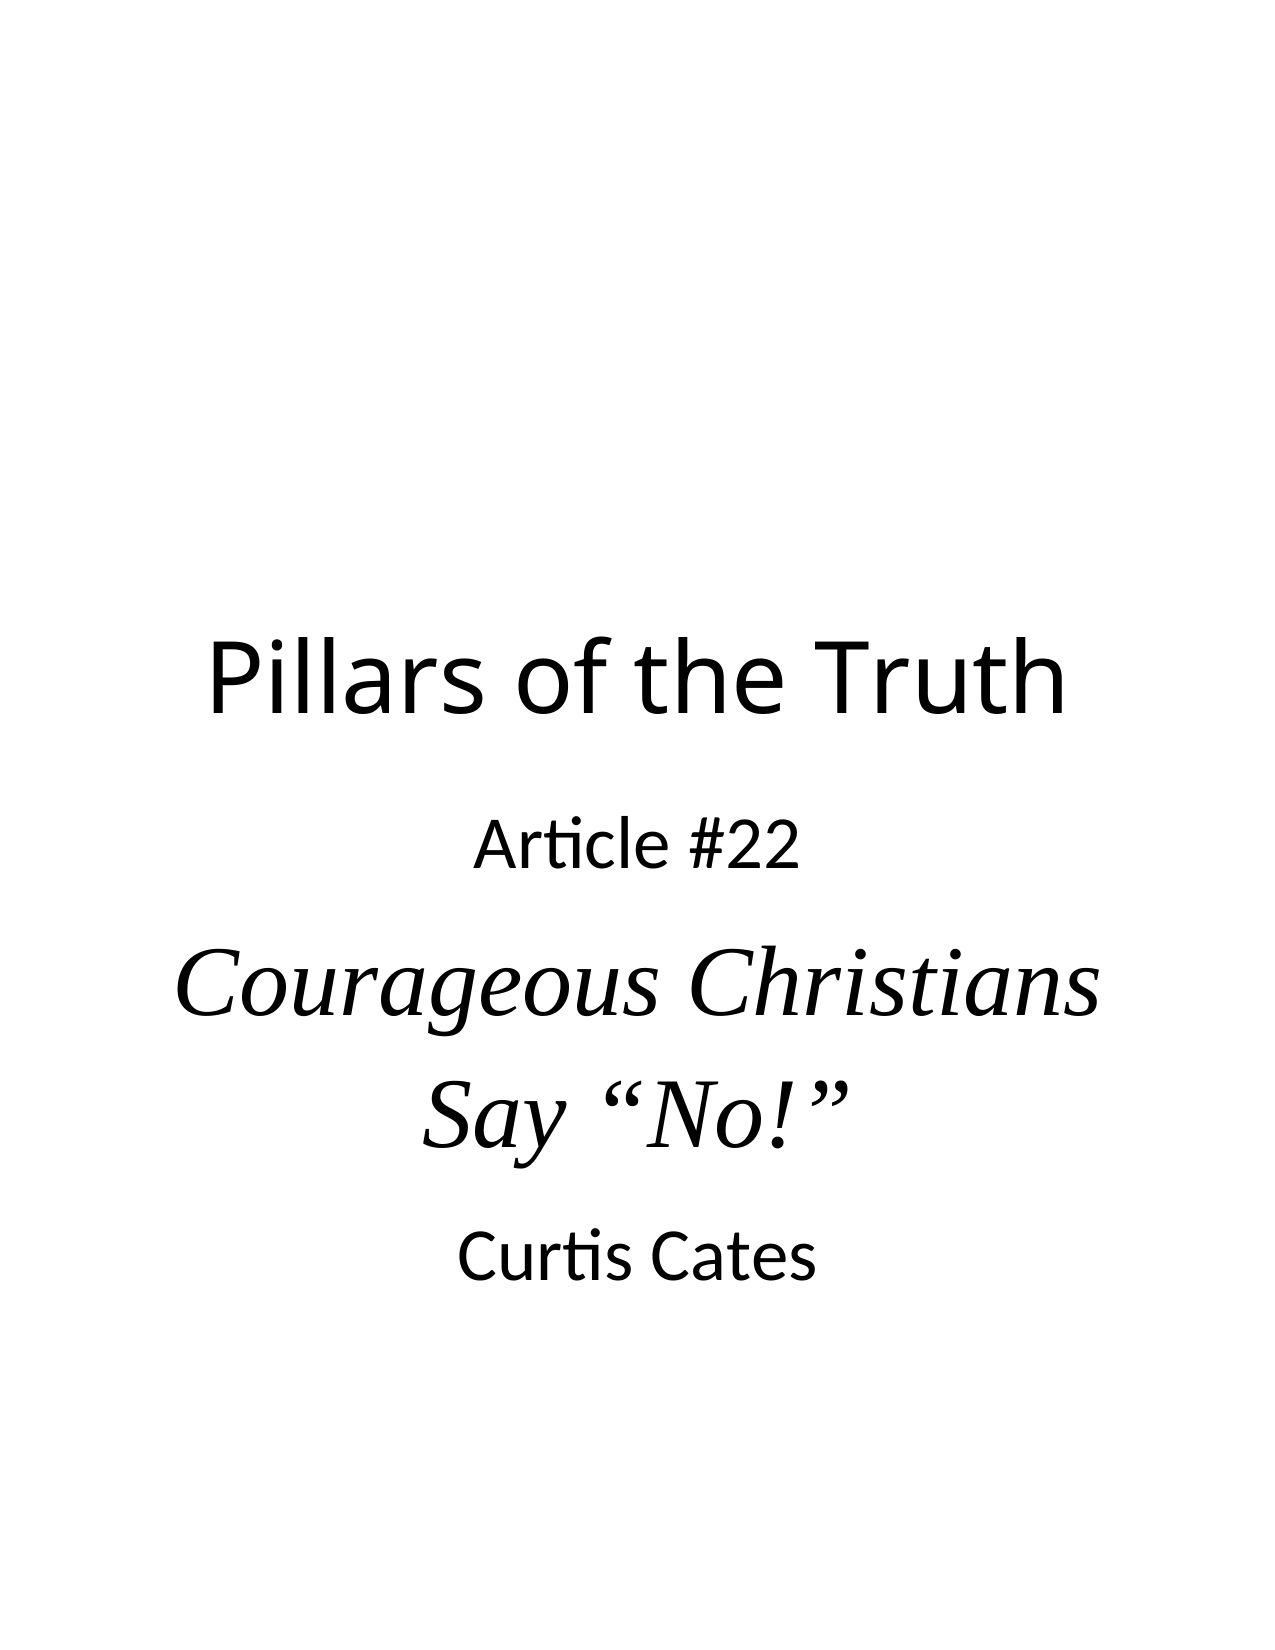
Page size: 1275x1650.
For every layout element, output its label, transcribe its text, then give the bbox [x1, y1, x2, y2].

text Curtis Cates [150, 1207, 1125, 1299]
text Article #22 [150, 796, 1125, 887]
text Courageous Christians Say “No!” [150, 922, 1125, 1169]
text Pillars of the Truth [150, 607, 1125, 743]
